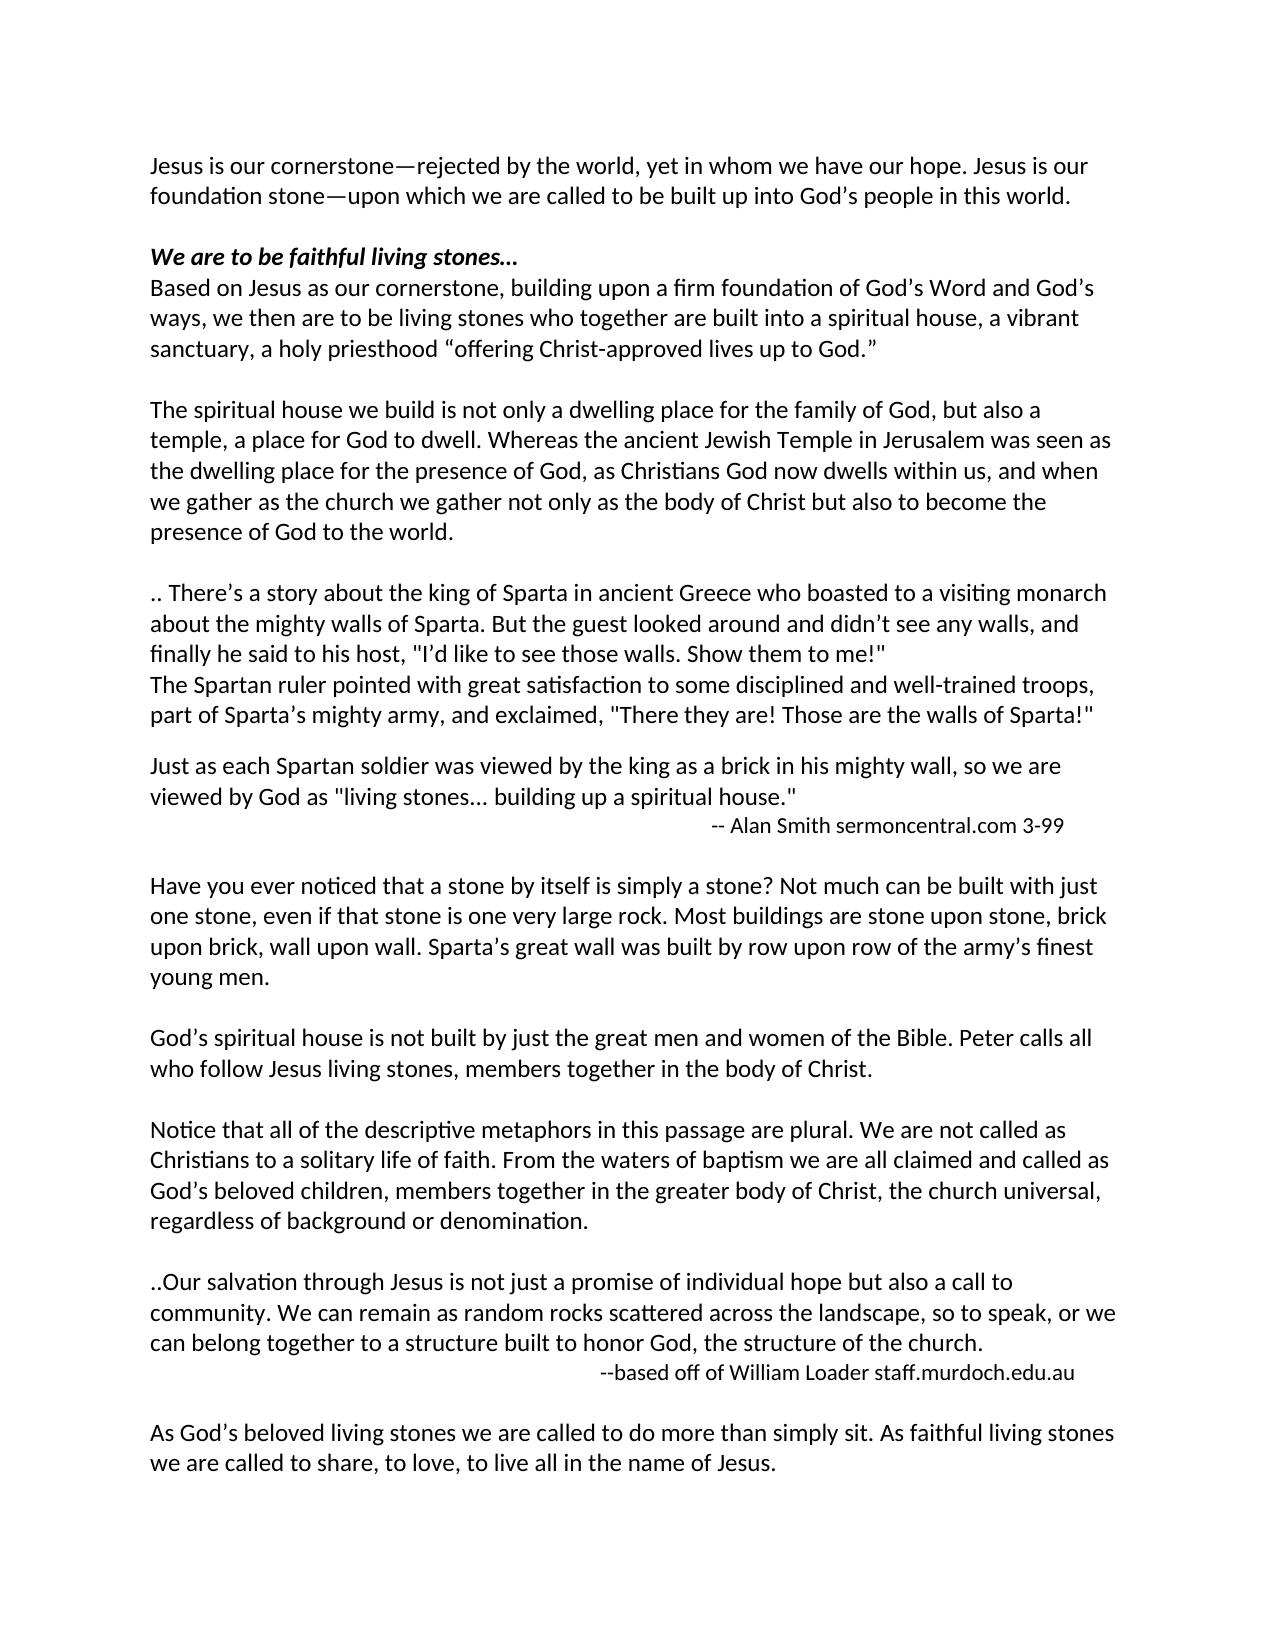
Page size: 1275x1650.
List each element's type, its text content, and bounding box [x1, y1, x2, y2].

text .. There’s a story about the king of Sparta in ancient Greece who boasted to a visiting monarch about the mighty walls of Sparta. But the guest looked around and didn’t see any walls, and finally he said to his host, "I’d like to see those walls. Show them to me!" [150, 577, 1125, 669]
text ..Our salvation through Jesus is not just a promise of individual hope but also a call to community. We can remain as random rocks scattered across the landscape, so to speak, or we can belong together to a structure built to honor God, the structure of the church. [150, 1267, 1125, 1358]
text Jesus is our cornerstone—rejected by the world, yet in whom we have our hope. Jesus is our foundation stone—upon which we are called to be built up into God’s people in this world. [150, 150, 1125, 211]
text Notice that all of the descriptive metaphors in this passage are plural. We are not called as Christians to a solitary life of faith. From the waters of baptism we are all claimed and called as God’s beloved children, members together in the greater body of Christ, the church universal, regardless of background or denomination. [150, 1114, 1125, 1236]
text Have you ever noticed that a stone by itself is simply a stone? Not much can be built with just one stone, even if that stone is one very large rock. Most buildings are stone upon stone, brick upon brick, wall upon wall. Sparta’s great wall was built by row upon row of the army’s finest young men. [150, 870, 1125, 992]
text As God’s beloved living stones we are called to do more than simply sit. As faithful living stones we are called to share, to love, to live all in the name of Jesus. [150, 1417, 1125, 1478]
text God’s spiritual house is not built by just the great men and women of the Bible. Peter calls all who follow Jesus living stones, members together in the body of Christ. [150, 1022, 1125, 1083]
text The Spartan ruler pointed with great satisfaction to some disciplined and well-trained troops, part of Sparta’s mighty army, and exclaimed, "There they are! Those are the walls of Sparta!" [150, 669, 1125, 730]
text We are to be faithful living stones… [150, 242, 1125, 272]
text The spiritual house we build is not only a dwelling place for the family of God, but also a temple, a place for God to dwell. Whereas the ancient Jewish Temple in Jerusalem was seen as the dwelling place for the presence of God, as Christians God now dwells within us, and when we gather as the church we gather not only as the body of Christ but also to become the presence of God to the world. [150, 394, 1125, 547]
text Based on Jesus as our cornerstone, building upon a firm foundation of God’s Word and God’s ways, we then are to be living stones who together are built into a spiritual house, a vibrant sanctuary, a holy priesthood “offering Christ-approved lives up to God.” [150, 272, 1125, 364]
text Just as each Spartan soldier was viewed by the king as a brick in his mighty wall, so we are viewed by God as "living stones... building up a spiritual house." -- Alan Smith sermoncentral.com 3-99 [150, 750, 1125, 839]
text --based off of William Loader staff.murdoch.edu.au [525, 1358, 1125, 1386]
